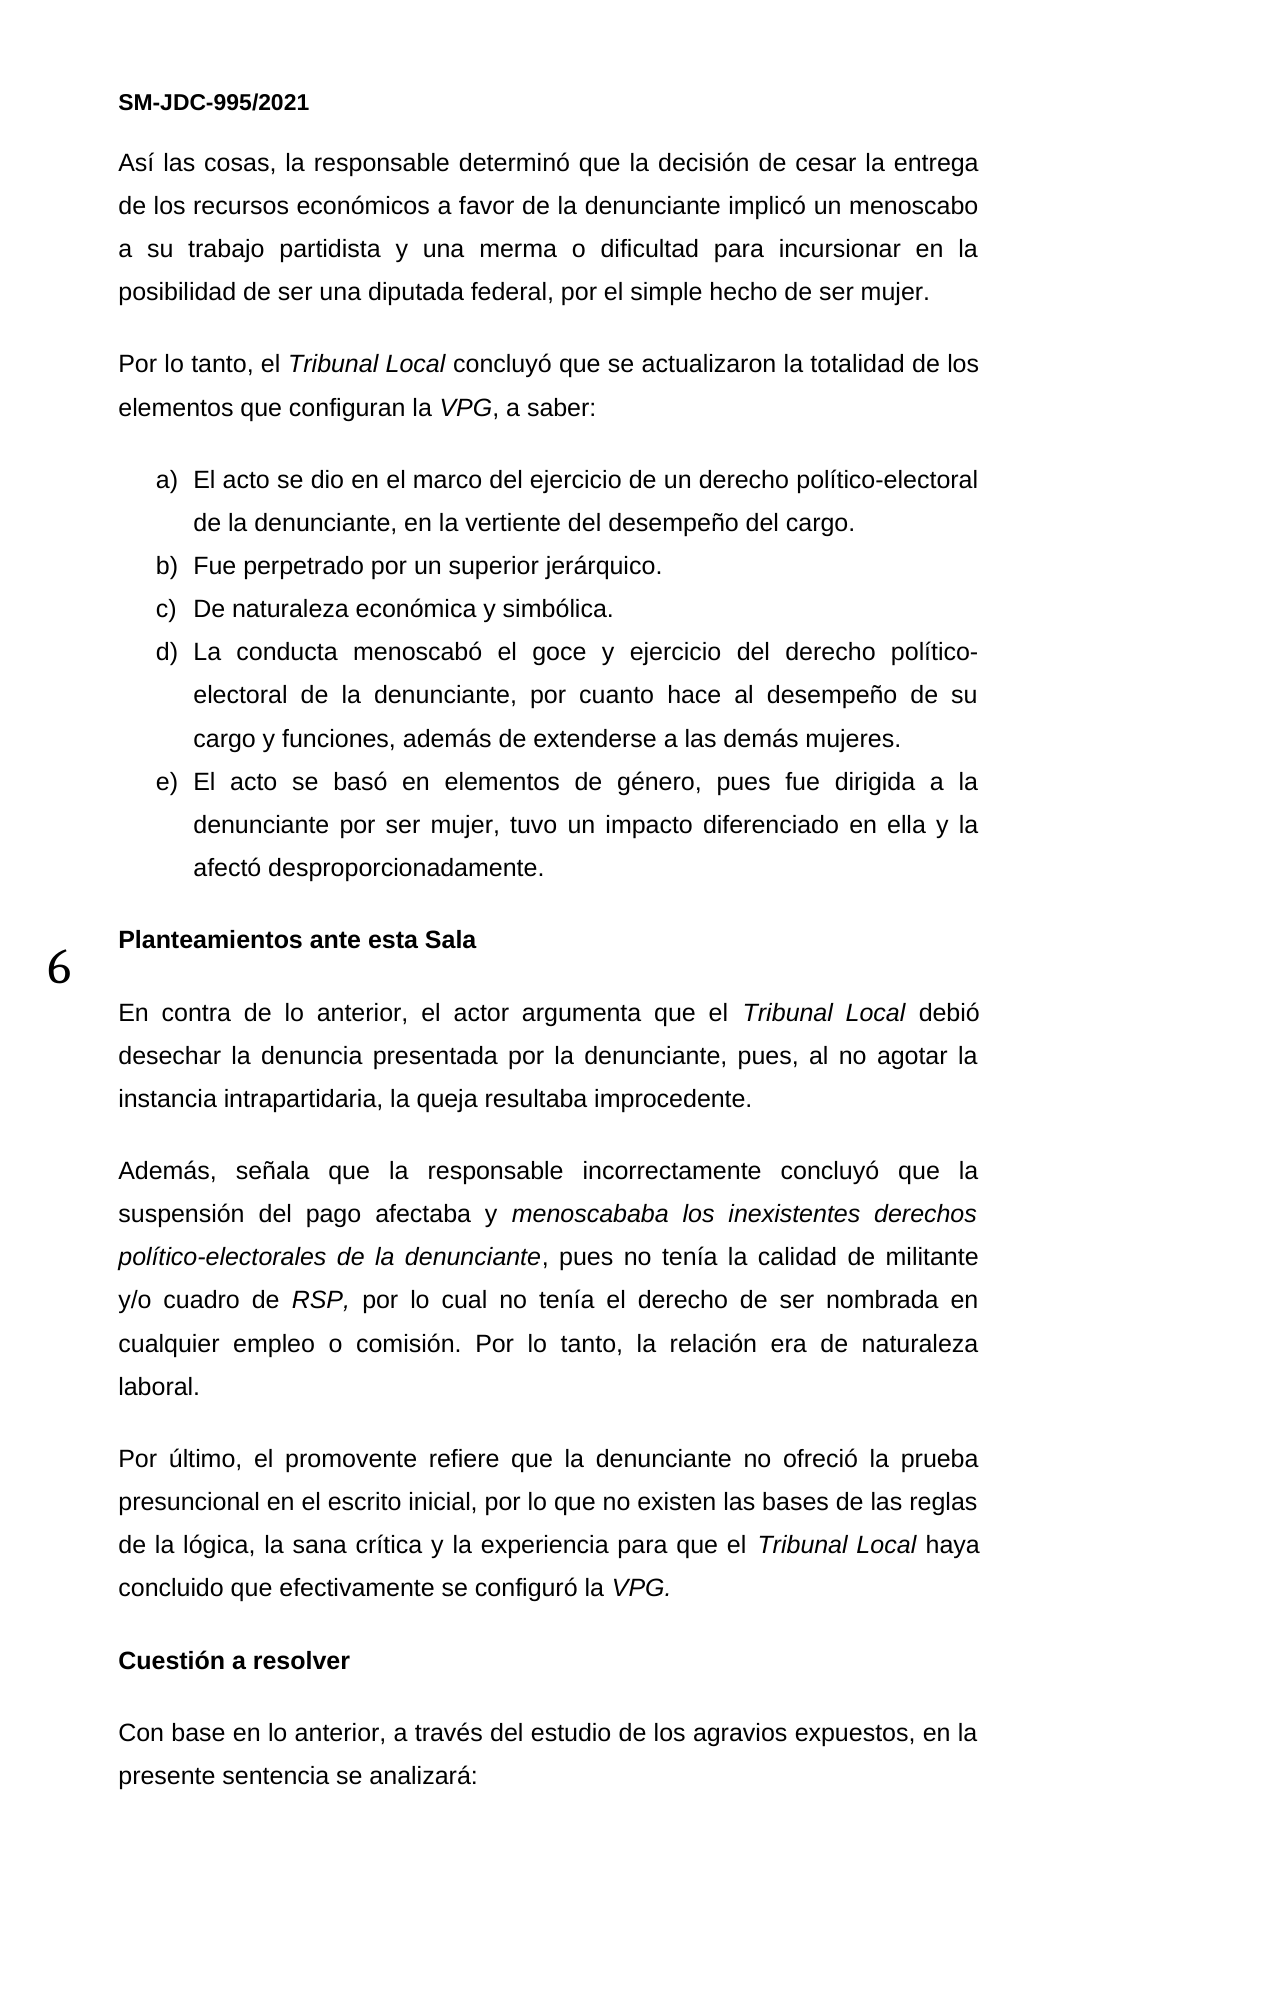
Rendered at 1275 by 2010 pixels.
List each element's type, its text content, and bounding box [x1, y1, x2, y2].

text Por último, el promovente refiere que la denunciante no ofreció la prueba presuncional en el escrito inicial, por lo que no existen las bases de las reglas de la lógica, la sana crítica y la experiencia para que el Tribunal Local haya concluido que efectivamente se configuró la VPG. [118, 1444, 980, 1602]
text En contra de lo anterior, el actor argumenta que el Tribunal Local debió desechar la denuncia presentada por la denunciante, pues, al no agotar la instancia intrapartidaria, la queja resultaba improcedente. [118, 997, 980, 1112]
text Por lo tanto, el Tribunal Local concluyó que se actualizaron la totalidad de los elementos que configuran la VPG, a saber: [118, 349, 980, 421]
text Cuestión a resolver [118, 1646, 980, 1674]
text Así las cosas, la responsable determinó que la decisión de cesar la entrega de los recursos económicos a favor de la denunciante implicó un menoscabo a su trabajo partidista y una merma o dificultad para incursionar en la posibilidad de ser una diputada federal, por el simple hecho de ser mujer. [118, 148, 980, 306]
list Fue perpetrado por un superior jerárquico. [156, 551, 980, 580]
text Además, señala que la responsable incorrectamente concluyó que la suspensión del pago afectaba y menoscababa los inexistentes derechos político-electorales de la denunciante, pues no tenía la calidad de militante y/o cuadro de RSP, por lo cual no tenía el derecho de ser nombrada en cualquier empleo o comisión. Por lo tanto, la relación era de naturaleza laboral. [118, 1156, 980, 1400]
text Con base en lo anterior, a través del estudio de los agravios expuestos, en la presente sentencia se analizará: [118, 1718, 980, 1790]
text Planteamientos ante esta Sala [118, 925, 980, 954]
list El acto se basó en elementos de género, pues fue dirigida a la denunciante por ser mujer, tuvo un impacto diferenciado en ella y la afectó desproporcionadamente. [156, 767, 980, 882]
list De naturaleza económica y simbólica. [156, 594, 980, 623]
list La conducta menoscabó el goce y ejercicio del derecho político-electoral de la denunciante, por cuanto hace al desempeño de su cargo y funciones, además de extenderse a las demás mujeres. [156, 637, 980, 752]
list El acto se dio en el marco del ejercicio de un derecho político-electoral de la denunciante, en la vertiente del desempeño del cargo. [156, 465, 980, 537]
